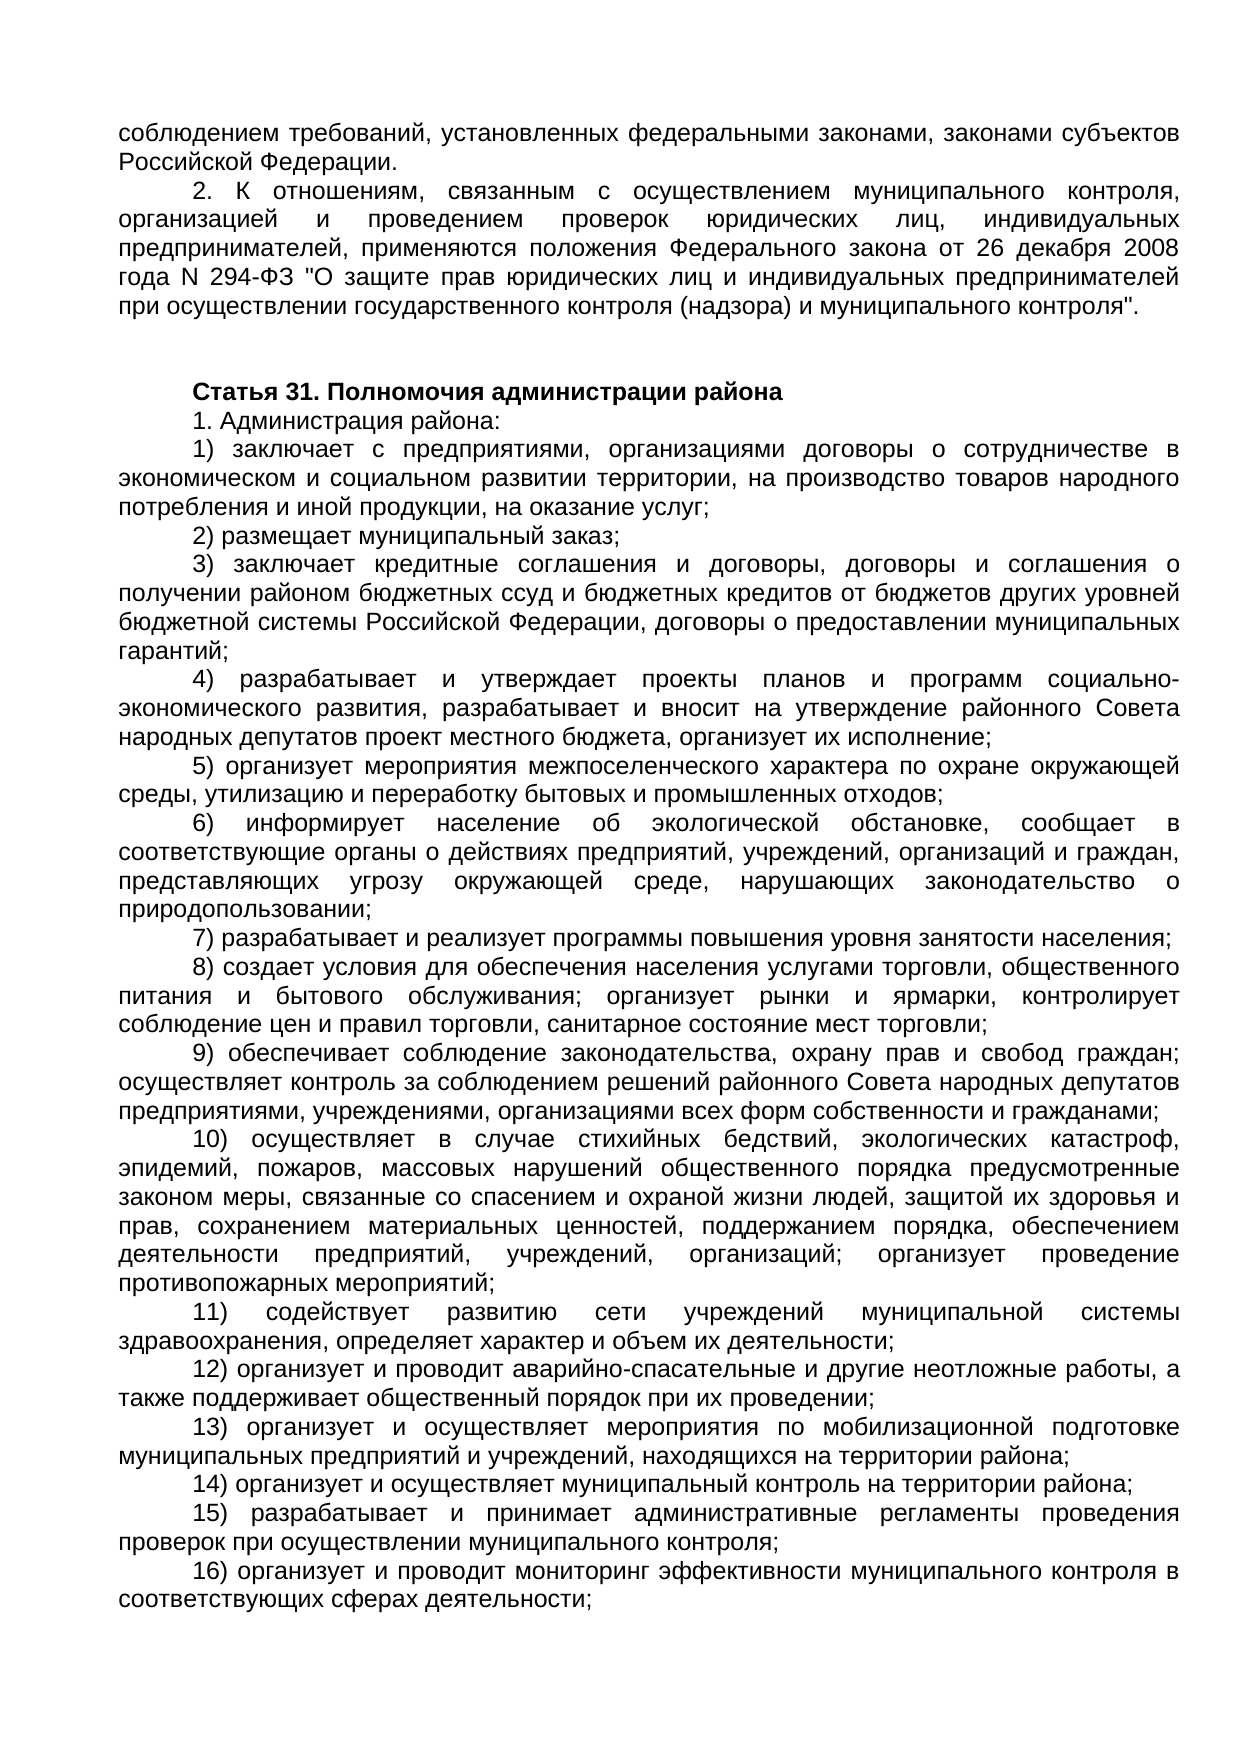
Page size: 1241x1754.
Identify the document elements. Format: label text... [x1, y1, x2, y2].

text 12) организует и проводит аварийно-спасательные и другие неотложные работы, а также поддерживает общественный порядок при их проведении; [118, 1354, 1181, 1412]
text 16) организует и проводит мониторинг эффективности муниципального контроля в соответствующих сферах деятельности; [118, 1556, 1181, 1613]
text 9) обеспечивает соблюдение законодательства, охрану прав и свобод граждан; осуществляет контроль за соблюдением решений районного Совета народных депутатов предприятиями, учреждениями, организациями всех форм собственности и гражданами; [118, 1038, 1181, 1124]
text 2. К отношениям, связанным с осуществлением муниципального контроля, организацией и проведением проверок юридических лиц, индивидуальных предпринимателей, применяются положения Федерального закона от 26 декабря 2008 года N 294-ФЗ "О защите прав юридических лиц и индивидуальных предпринимателей при осуществлении государственного контроля (надзора) и муниципального контроля". [118, 176, 1181, 319]
text 14) организует и осуществляет муниципальный контроль на территории района; [118, 1469, 1181, 1498]
text 10) осуществляет в случае стихийных бедствий, экологических катастроф, эпидемий, пожаров, массовых нарушений общественного порядка предусмотренные законом меры, связанные со спасением и охраной жизни людей, защитой их здоровья и прав, сохранением материальных ценностей, поддержанием порядка, обеспечением деятельности предприятий, учреждений, организаций; организует проведение противопожарных мероприятий; [118, 1124, 1181, 1297]
text 1) заключает с предприятиями, организациями договоры о сотрудничестве в экономическом и социальном развитии территории, на производство товаров народного потребления и иной продукции, на оказание услуг; [118, 434, 1181, 521]
text 8) создает условия для обеспечения населения услугами торговли, общественного питания и бытового обслуживания; организует рынки и ярмарки, контролирует соблюдение цен и правил торговли, санитарное состояние мест торговли; [118, 952, 1181, 1038]
text 15) разрабатывает и принимает административные регламенты проведения проверок при осуществлении муниципального контроля; [118, 1498, 1181, 1556]
text 3) заключает кредитные соглашения и договоры, договоры и соглашения о получении районом бюджетных ссуд и бюджетных кредитов от бюджетов других уровней бюджетной системы Российской Федерации, договоры о предоставлении муниципальных гарантий; [118, 549, 1181, 664]
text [118, 118, 1181, 176]
text 1. Администрация района: [118, 406, 1181, 434]
text Статья 31. Полномочия администрации района [118, 377, 1181, 406]
text 6) информирует население об экологической обстановке, сообщает в соответствующие органы о действиях предприятий, учреждений, организаций и граждан, представляющих угрозу окружающей среде, нарушающих законодательство о природопользовании; [118, 808, 1181, 923]
text 7) разрабатывает и реализует программы повышения уровня занятости населения; [118, 923, 1181, 952]
text 4) разрабатывает и утверждает проекты планов и программ социально-экономического развития, разрабатывает и вносит на утверждение районного Совета народных депутатов проект местного бюджета, организует их исполнение; [118, 664, 1181, 751]
text 13) организует и осуществляет мероприятия по мобилизационной подготовке муниципальных предприятий и учреждений, находящихся на территории района; [118, 1412, 1181, 1469]
text 2) размещает муниципальный заказ; [118, 521, 1181, 549]
text 11) содействует развитию сети учреждений муниципальной системы здравоохранения, определяет характер и объем их деятельности; [118, 1297, 1181, 1354]
text 5) организует мероприятия межпоселенческого характера по охране окружающей среды, утилизацию и переработку бытовых и промышленных отходов; [118, 751, 1181, 808]
